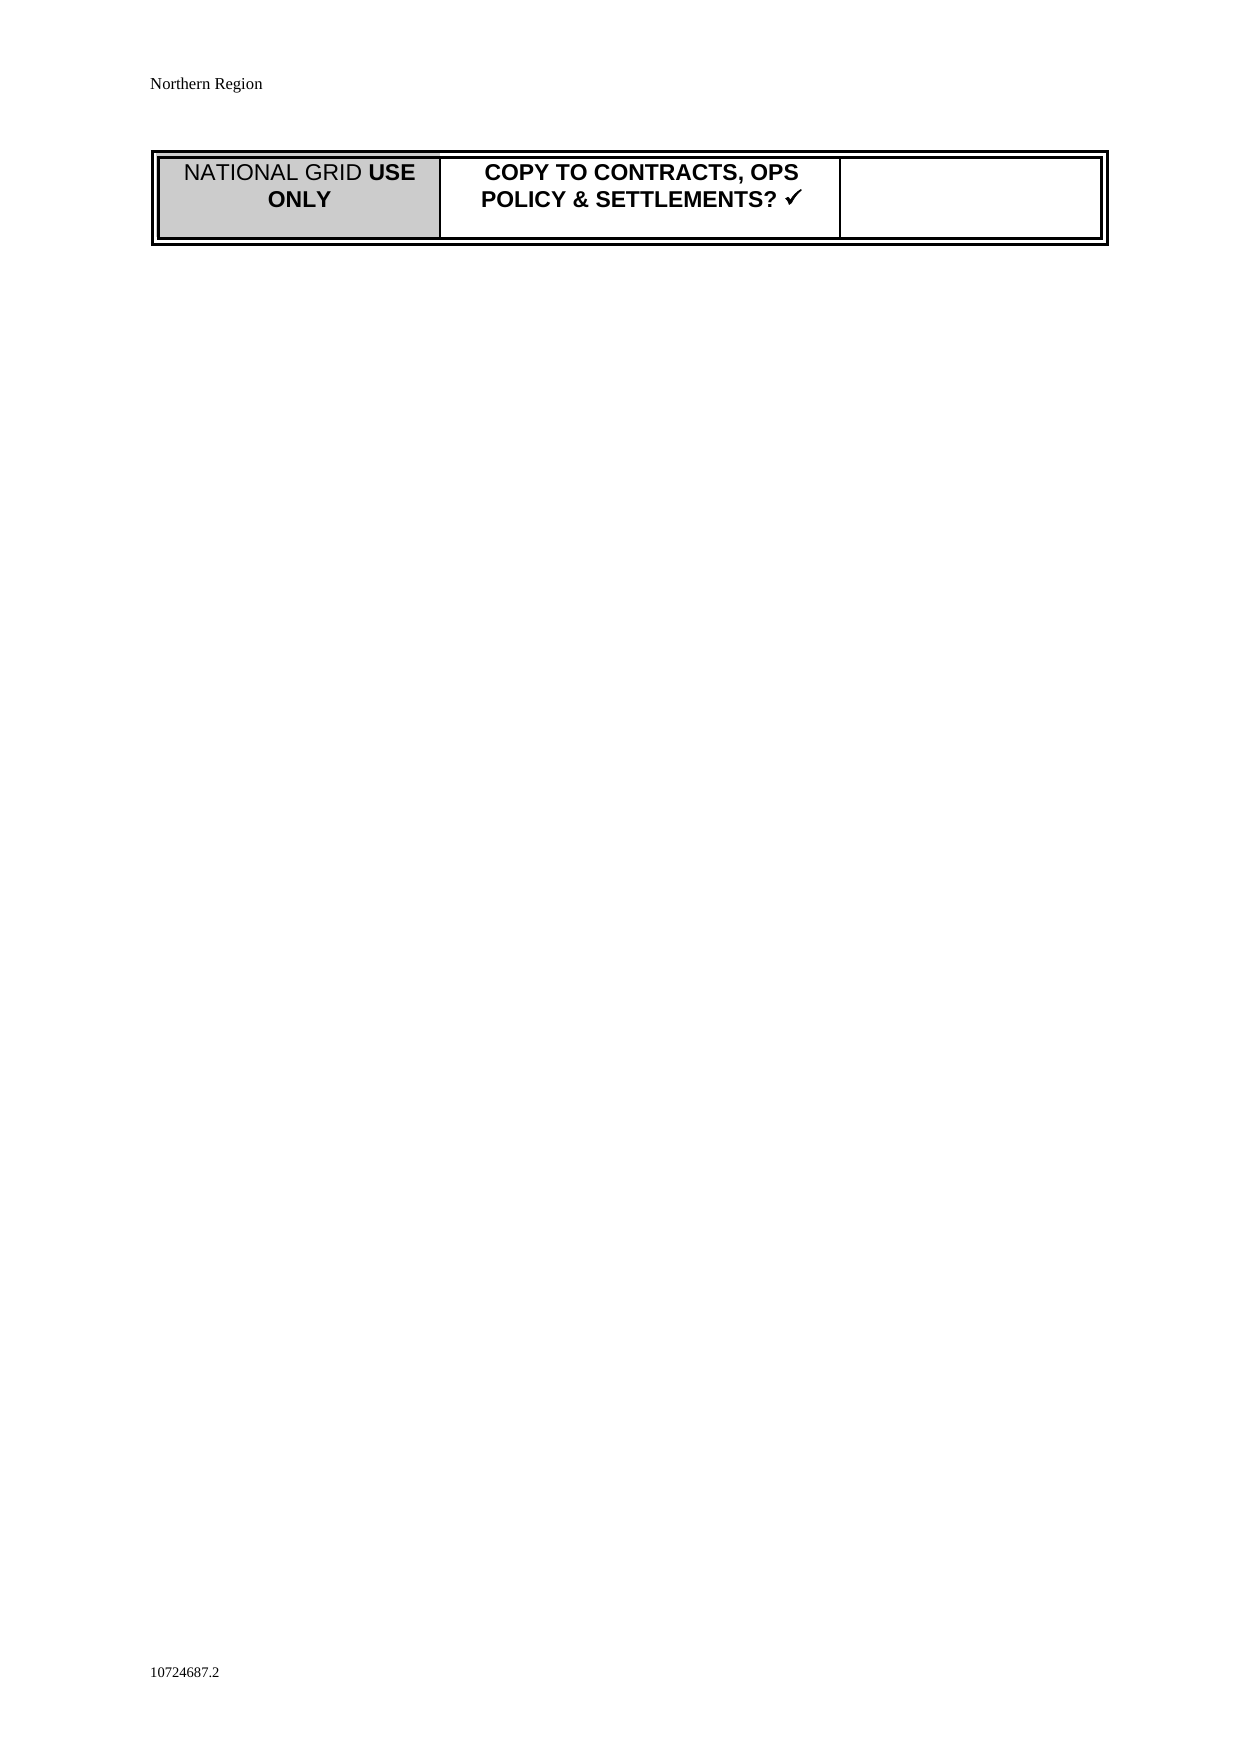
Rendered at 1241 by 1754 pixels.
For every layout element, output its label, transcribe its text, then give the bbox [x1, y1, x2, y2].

table_header [840, 153, 1104, 237]
table_header NATIONAL GRID USE ONLY [156, 153, 440, 237]
table_header COPY TO CONTRACTS, OPS POLICY & SETTLEMENTS? [441, 159, 839, 237]
